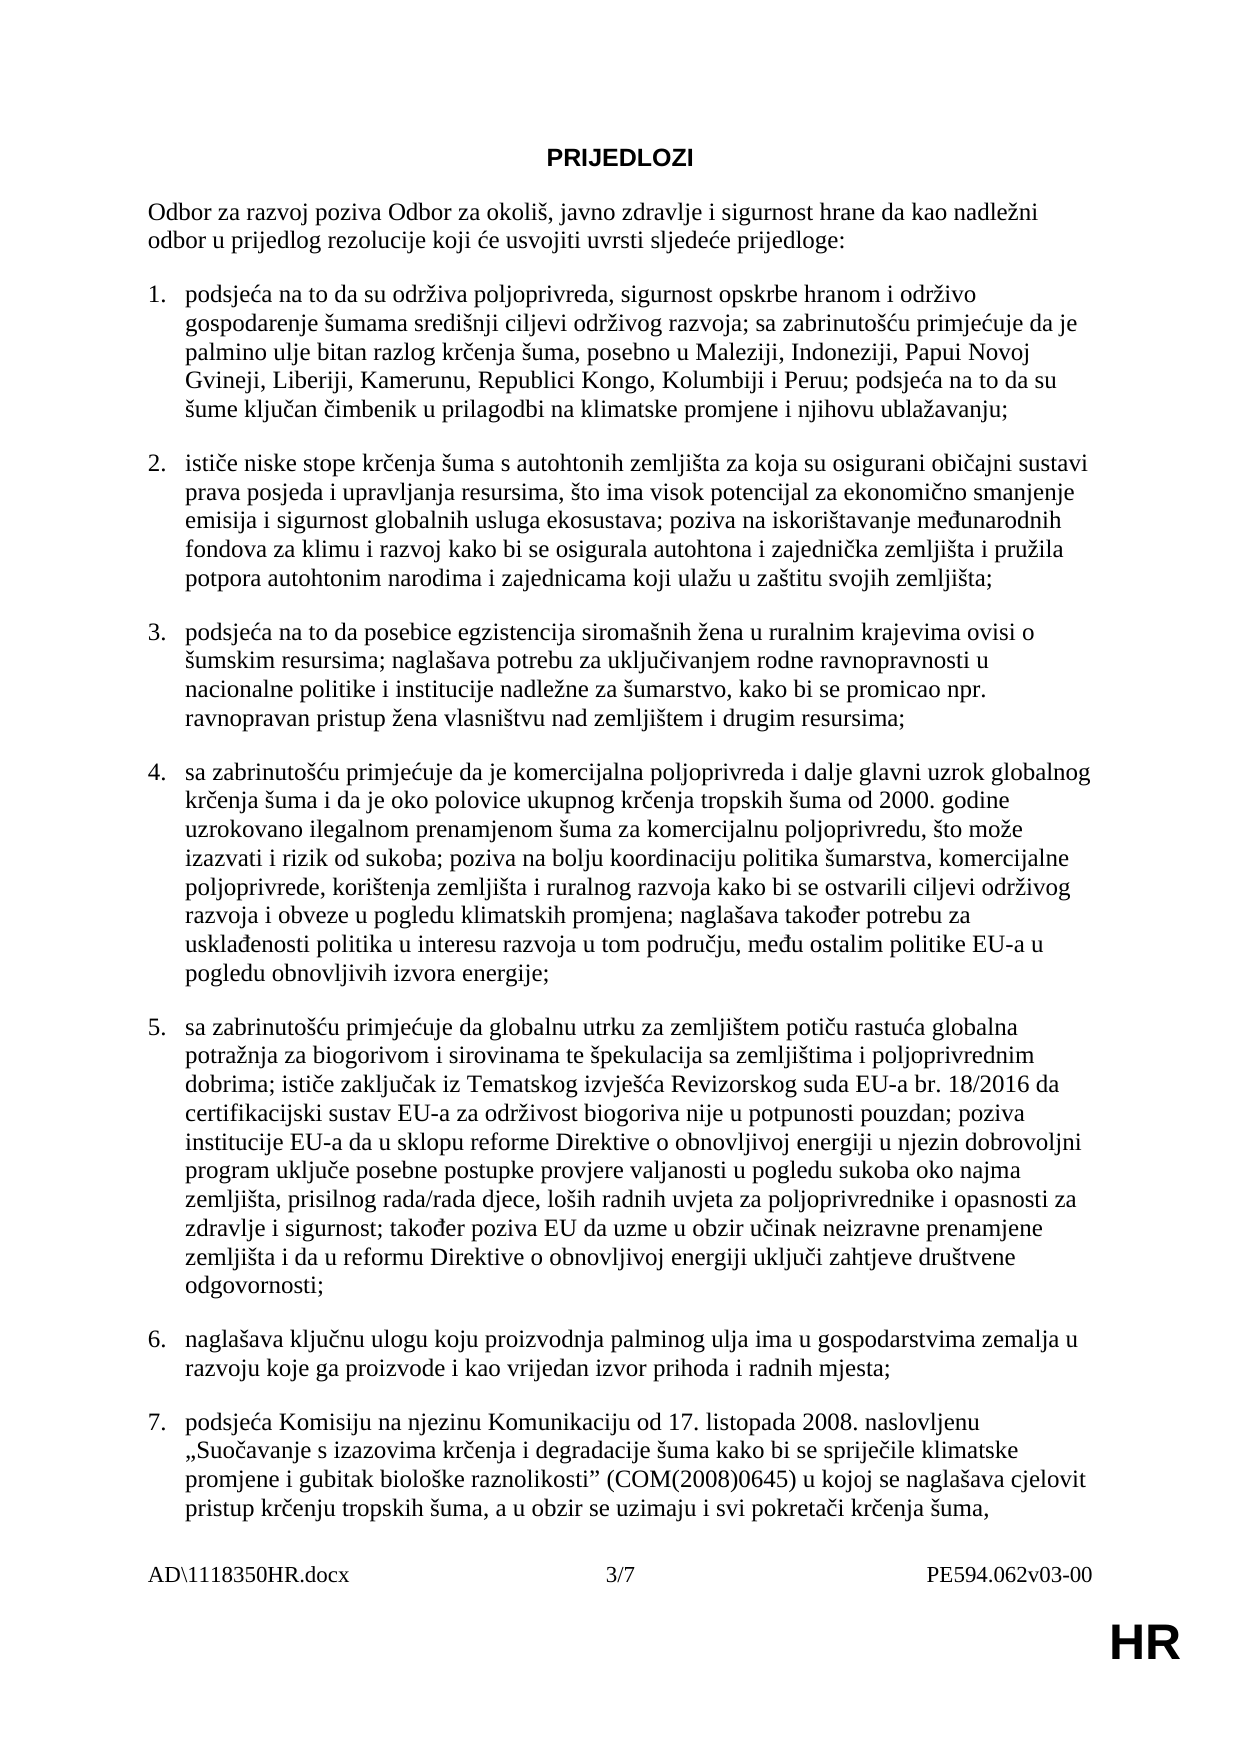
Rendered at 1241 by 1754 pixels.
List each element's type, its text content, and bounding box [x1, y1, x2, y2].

text 4. sa zabrinutošću primjećuje da je komercijalna poljoprivreda i dalje glavni uzrok globalnog krčenja šuma i da je oko polovice ukupnog krčenja tropskih šuma od 2000. godine uzrokovano ilegalnom prenamjenom šuma za komercijalnu poljoprivredu, što može izazvati i rizik od sukoba; poziva na bolju koordinaciju politika šumarstva, komercijalne poljoprivrede, korištenja zemljišta i ruralnog razvoja kako bi se ostvarili ciljevi održivog razvoja i obveze u pogledu klimatskih promjena; naglašava također potrebu za usklađenosti politika u interesu razvoja u tom području, među ostalim politike EU-a u pogledu obnovljivih izvora energije; [148, 757, 1092, 987]
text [148, 1407, 1092, 1522]
text Odbor za razvoj poziva Odbor za okoliš, javno zdravlje i sigurnost hrane da kao nadležni odbor u prijedlog rezolucije koji će usvojiti uvrsti sljedeće prijedloge: [148, 197, 1092, 254]
text 6. naglašava ključnu ulogu koju proizvodnja palminog ulja ima u gospodarstvima zemalja u razvoju koje ga proizvode i kao vrijedan izvor prihoda i radnih mjesta; [148, 1324, 1092, 1382]
text 5. sa zabrinutošću primjećuje da globalnu utrku za zemljištem potiču rastuća globalna potražnja za biogorivom i sirovinama te špekulacija sa zemljištima i poljoprivrednim dobrima; ističe zaključak iz Tematskog izvješća Revizorskog suda EU-a br. 18/2016 da certifikacijski sustav EU-a za održivost biogoriva nije u potpunosti pouzdan; poziva institucije EU-a da u sklopu reforme Direktive o obnovljivoj energiji u njezin dobrovoljni program uključe posebne postupke provjere valjanosti u pogledu sukoba oko najma zemljišta, prisilnog rada/rada djece, loših radnih uvjeta za poljoprivrednike i opasnosti za zdravlje i sigurnost; također poziva EU da uzme u obzir učinak neizravne prenamjene zemljišta i da u reformu Direktive o obnovljivoj energiji uključi zahtjeve društvene odgovornosti; [148, 1012, 1092, 1299]
subtitle PRIJEDLOZI [148, 143, 1092, 172]
text 1. podsjeća na to da su održiva poljoprivreda, sigurnost opskrbe hranom i održivo gospodarenje šumama središnji ciljevi održivog razvoja; sa zabrinutošću primjećuje da je palmino ulje bitan razlog krčenja šuma, posebno u Maleziji, Indoneziji, Papui Novoj Gvineji, Liberiji, Kamerunu, Republici Kongo, Kolumbiji i Peruu; podsjeća na to da su šume ključan čimbenik u prilagodbi na klimatske promjene i njihovu ublažavanju; [148, 279, 1092, 423]
text 2. ističe niske stope krčenja šuma s autohtonih zemljišta za koja su osigurani običajni sustavi prava posjeda i upravljanja resursima, što ima visok potencijal za ekonomično smanjenje emisija i sigurnost globalnih usluga ekosustava; poziva na iskorištavanje međunarodnih fondova za klimu i razvoj kako bi se osigurala autohtona i zajednička zemljišta i pružila potpora autohtonim narodima i zajednicama koji ulažu u zaštitu svojih zemljišta; [148, 448, 1092, 592]
text 3. podsjeća na to da posebice egzistencija siromašnih žena u ruralnim krajevima ovisi o šumskim resursima; naglašava potrebu za uključivanjem rodne ravnopravnosti u nacionalne politike i institucije nadležne za šumarstvo, kako bi se promicao npr. ravnopravan pristup žena vlasništvu nad zemljištem i drugim resursima; [148, 617, 1092, 732]
